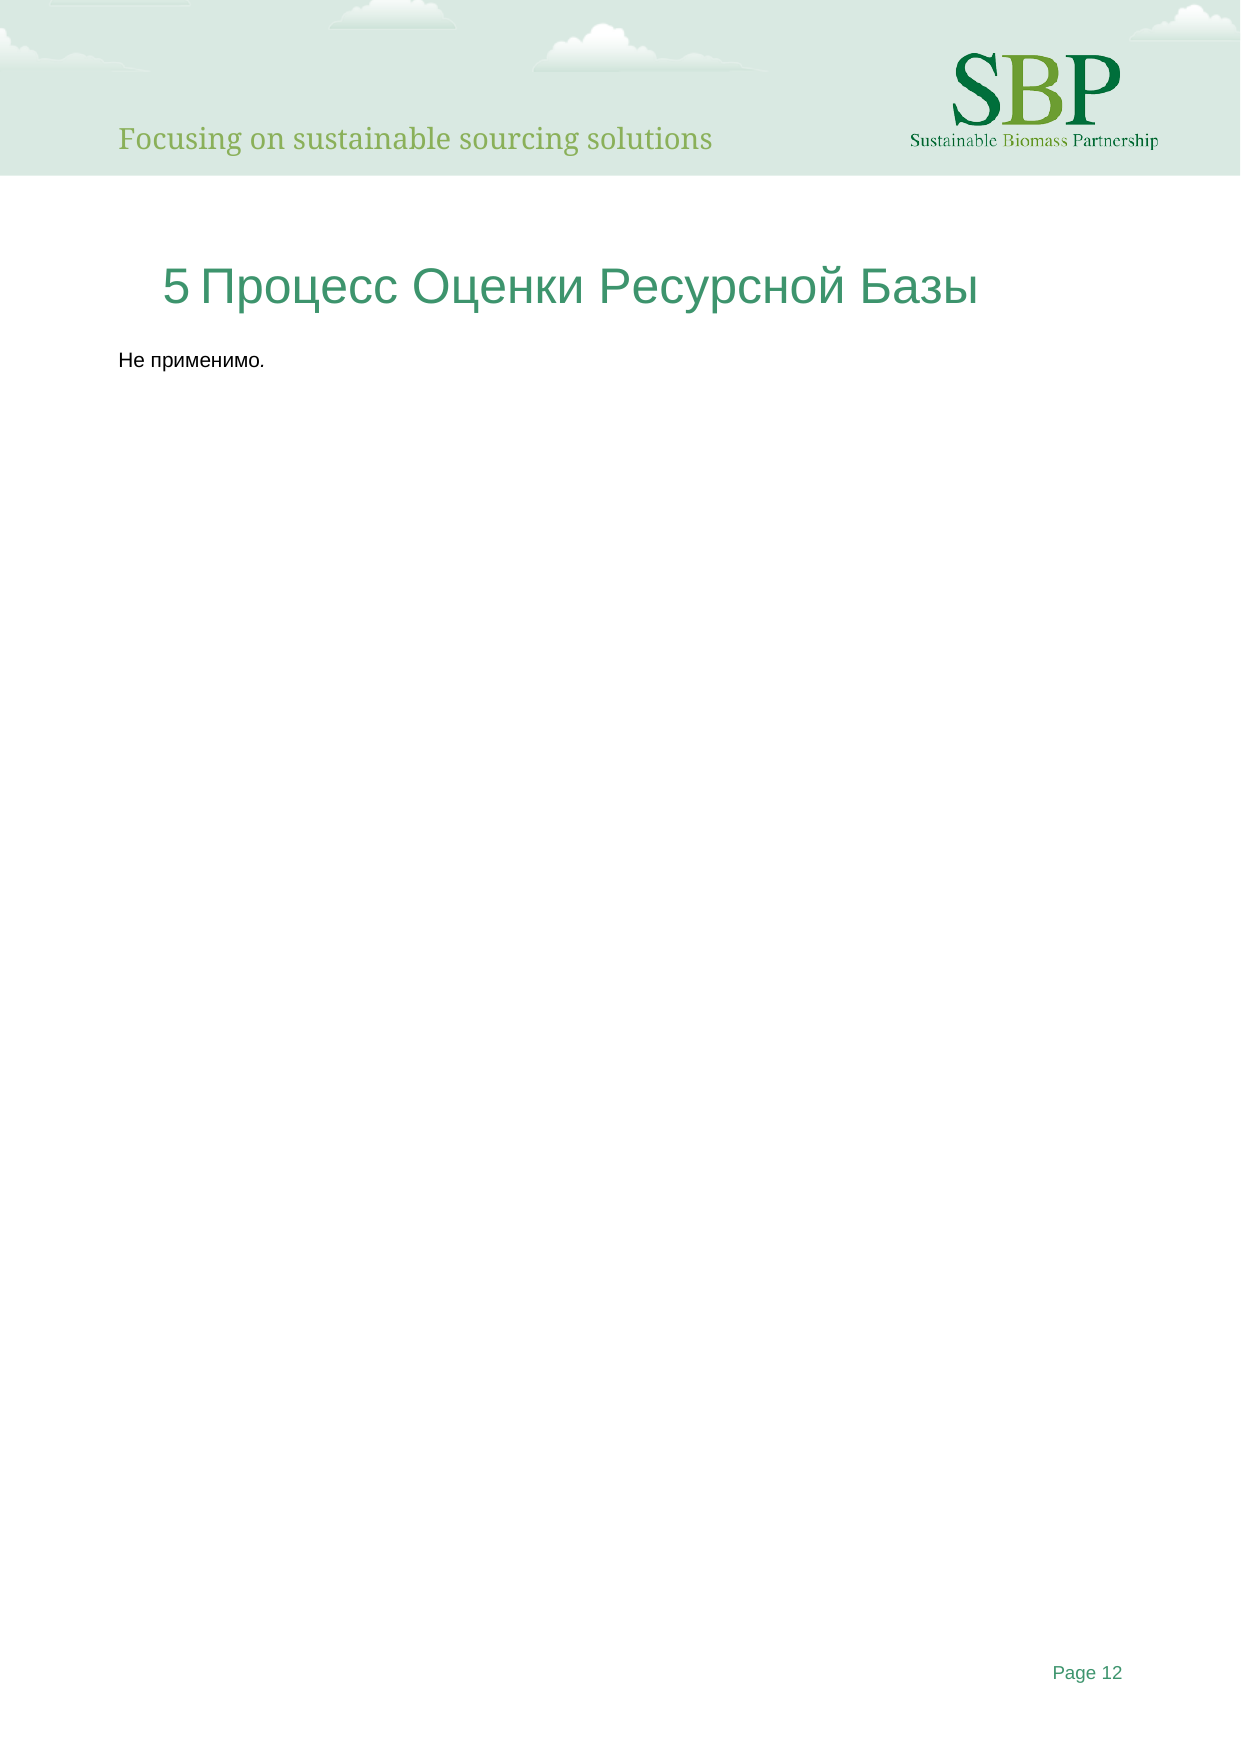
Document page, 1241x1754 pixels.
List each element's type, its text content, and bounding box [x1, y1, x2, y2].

text Не применимо. [118, 348, 1122, 372]
subtitle Процесс Оценки Ресурсной Базы [162, 257, 1122, 314]
picture [0, 0, 1241, 150]
